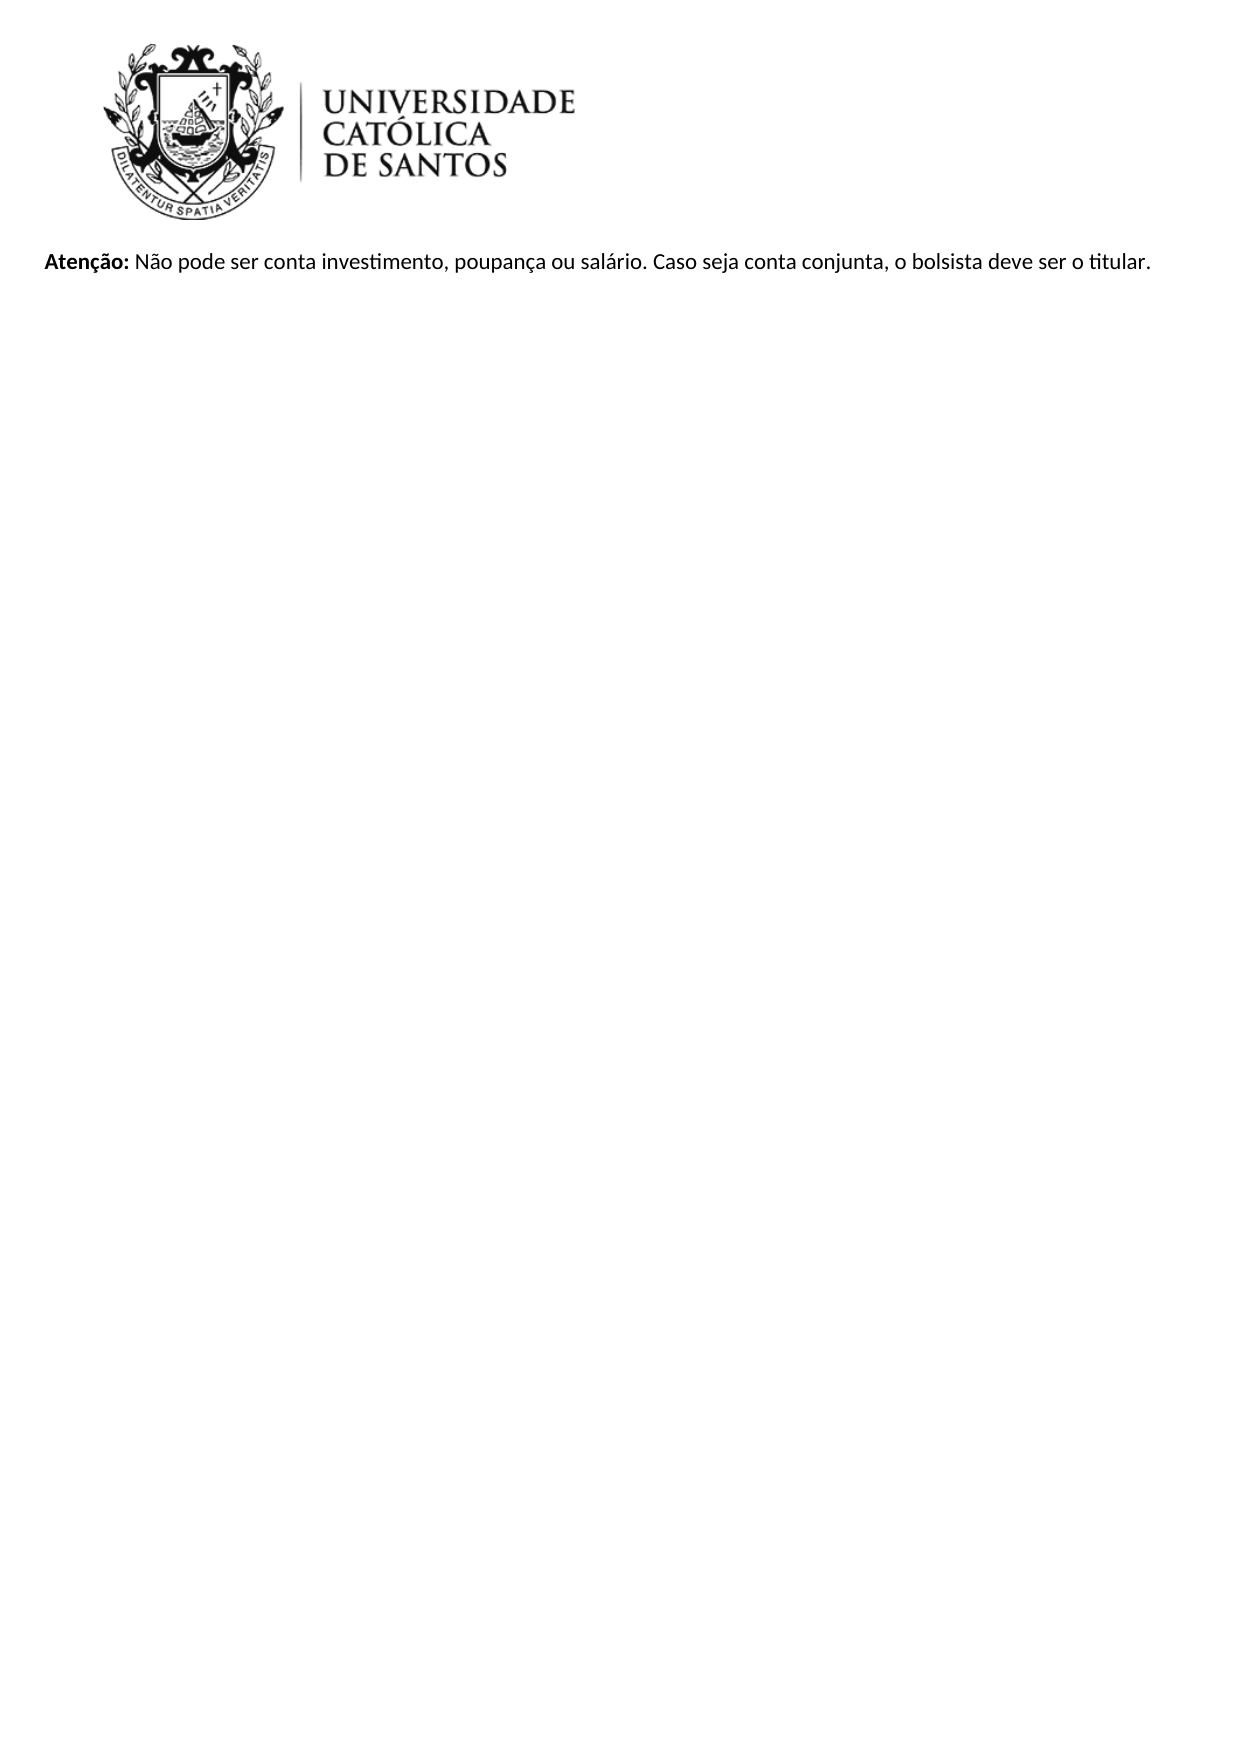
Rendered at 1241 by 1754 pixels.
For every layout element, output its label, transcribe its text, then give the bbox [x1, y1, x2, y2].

text Atenção: Não pode ser conta investimento, poupança ou salário. Caso seja conta conjunta, o bolsista deve ser o titular. [44, 247, 1181, 275]
picture [103, 44, 576, 220]
